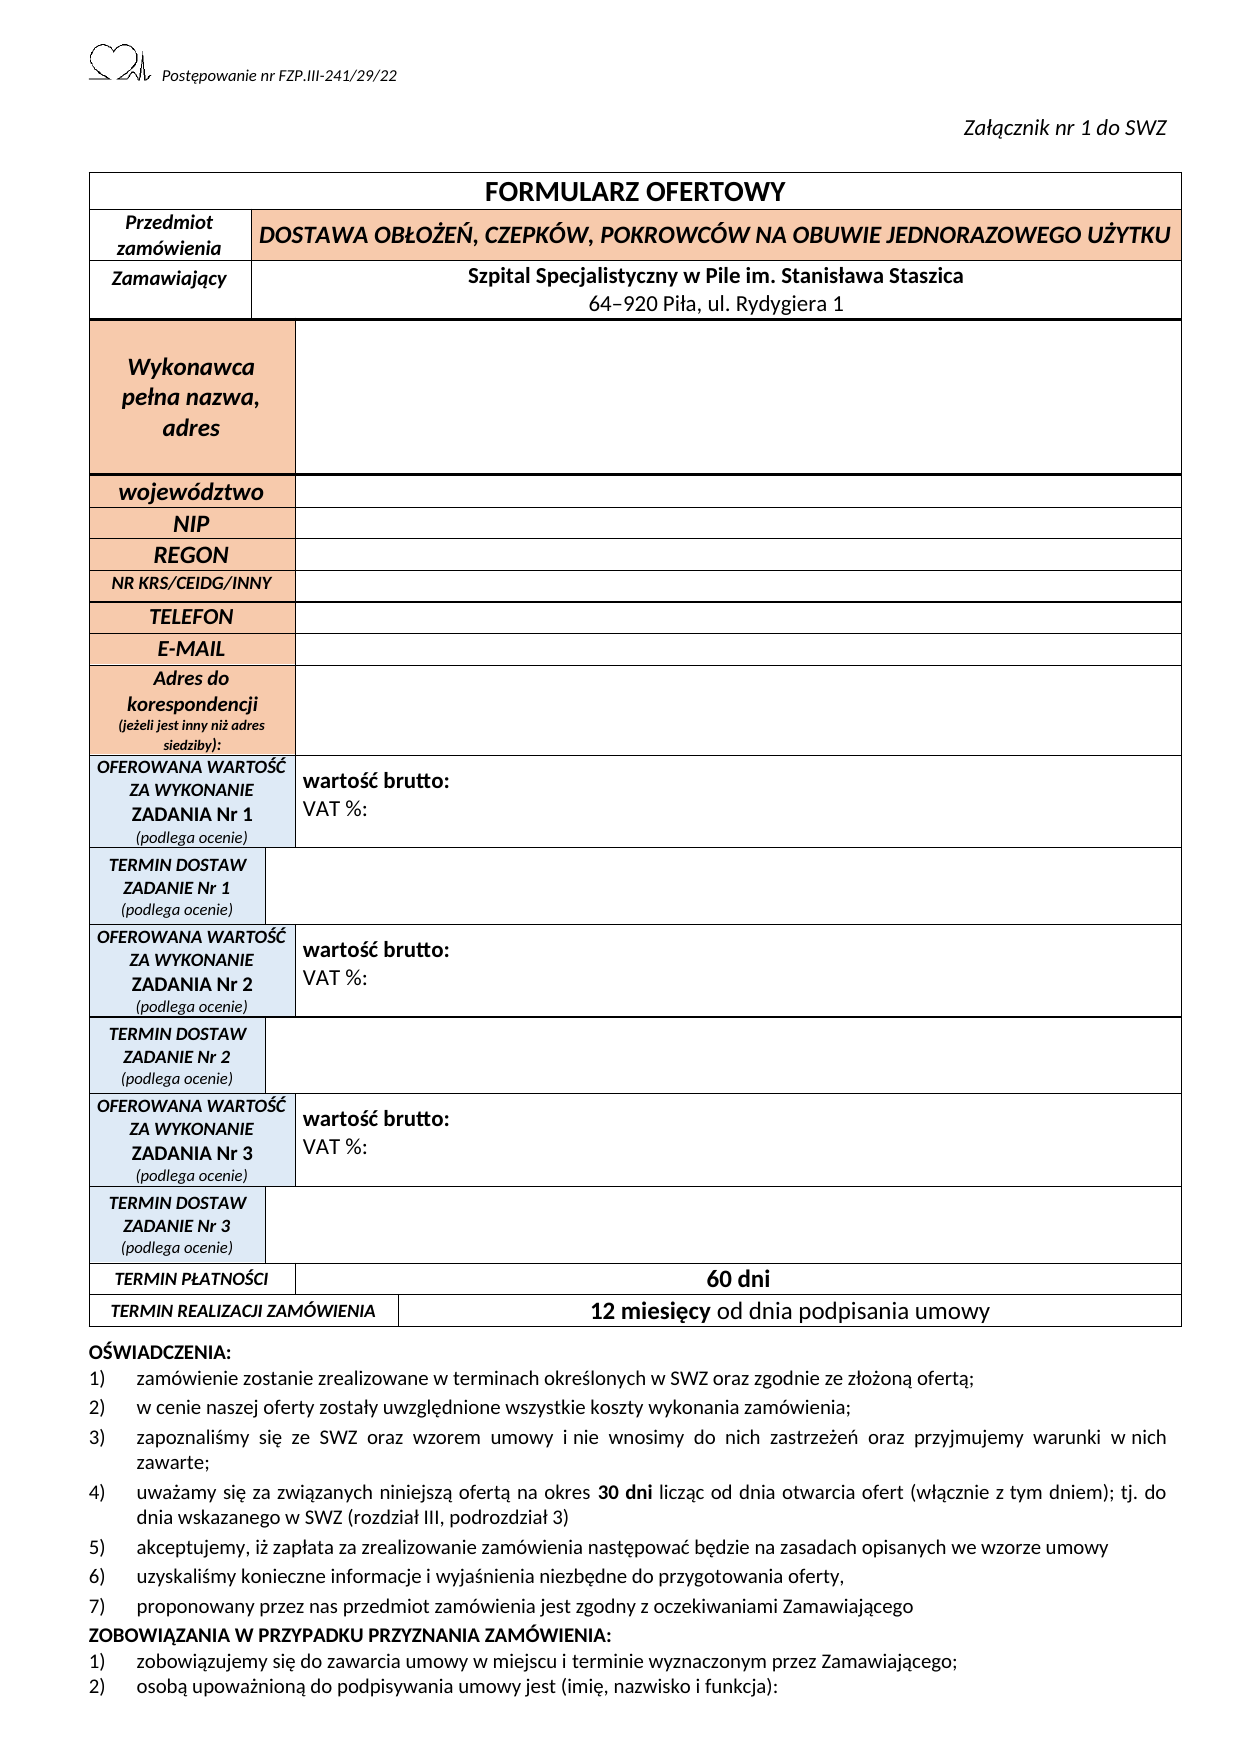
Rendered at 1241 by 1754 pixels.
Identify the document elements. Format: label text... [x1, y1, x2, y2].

table_cell Wykonawca pełna nazwa, adres [90, 321, 295, 473]
table_cell Adres do korespondencji (jeżeli jest inny niż adres siedziby): [90, 666, 295, 754]
table_cell TERMIN REALIZACJI ZAMÓWIENIA [90, 1295, 398, 1326]
list zapoznaliśmy się ze SWZ oraz wzorem umowy i nie wnosimy do nich zastrzeżeń oraz przyjmujemy warunki w nich zawarte; [89, 1424, 1167, 1475]
picture [88, 44, 152, 81]
table_cell DOSTAWA OBŁOŻEŃ, CZEPKÓW, POKROWCÓW NA OBUWIE JEDNORAZOWEGO UŻYTKU [252, 210, 1181, 260]
text Załącznik nr 1 do SWZ [89, 113, 1167, 141]
table_cell [296, 539, 1181, 570]
table_cell Zamawiający [90, 261, 251, 317]
table_cell TERMIN PŁATNOŚCI [90, 1264, 295, 1294]
table_cell [296, 321, 1181, 473]
table_cell [296, 476, 1181, 507]
table_cell [266, 1187, 1181, 1262]
list akceptujemy, iż zapłata za zrealizowanie zamówienia następować będzie na zasadach opisanych we wzorze umowy [89, 1534, 1167, 1559]
table_cell wartość brutto: VAT %: [296, 1094, 1181, 1186]
list proponowany przez nas przedmiot zamówienia jest zgodny z oczekiwaniami Zamawiającego [89, 1593, 1167, 1618]
table_cell wartość brutto: VAT %: [296, 925, 1181, 1016]
table_cell województwo [90, 476, 295, 507]
table_cell [296, 508, 1181, 538]
table_cell [266, 1018, 1181, 1093]
list zamówienie zostanie zrealizowane w terminach określonych w SWZ oraz zgodnie ze złożoną ofertą; [89, 1365, 1167, 1390]
table_cell TERMIN DOSTAW ZADANIE Nr 3 (podlega ocenie) [90, 1187, 265, 1262]
table_cell [296, 666, 1181, 754]
table_cell [296, 634, 1181, 664]
table_cell TELEFON [90, 603, 295, 633]
table_cell NR KRS/CEIDG/INNY [90, 571, 295, 601]
text ZOBOWIĄZANIA W PRZYPADKU PRZYZNANIA ZAMÓWIENIA: [89, 1623, 1167, 1648]
table_cell NIP [90, 508, 295, 538]
table_cell wartość brutto: VAT %: [296, 756, 1181, 847]
table_cell TERMIN DOSTAW ZADANIE Nr 2 (podlega ocenie) [90, 1018, 265, 1093]
table_cell TERMIN DOSTAW ZADANIE Nr 1 (podlega ocenie) [90, 848, 265, 924]
text OŚWIADCZENIA: [89, 1339, 1167, 1365]
table_cell OFEROWANA WARTOŚĆ ZA WYKONANIE ZADANIA Nr 2 (podlega ocenie) [90, 925, 295, 1016]
table_cell OFEROWANA WARTOŚĆ ZA WYKONANIE ZADANIA Nr 1 (podlega ocenie) [90, 756, 295, 847]
table_header FORMULARZ OFERTOWY [90, 173, 1181, 208]
table_cell [296, 571, 1181, 601]
table_cell REGON [90, 539, 295, 570]
list osobą upoważnioną do podpisywania umowy jest (imię, nazwisko i funkcja): [89, 1673, 1167, 1699]
list w cenie naszej oferty zostały uwzględnione wszystkie koszty wykonania zamówienia; [89, 1394, 1167, 1420]
table_cell 60 dni [296, 1264, 1181, 1294]
table_cell E-MAIL [90, 634, 295, 664]
table_cell [266, 848, 1181, 924]
table_cell Przedmiot zamówienia [90, 210, 251, 260]
list uzyskaliśmy konieczne informacje i wyjaśnienia niezbędne do przygotowania oferty, [89, 1563, 1167, 1589]
table_cell [296, 603, 1181, 633]
table_cell 12 miesięcy od dnia podpisania umowy [399, 1295, 1181, 1326]
table_cell Szpital Specjalistyczny w Pile im. Stanisława Staszica 64–920 Piła, ul. Rydygiera 1 [252, 261, 1181, 317]
table_cell OFEROWANA WARTOŚĆ ZA WYKONANIE ZADANIA Nr 3 (podlega ocenie) [90, 1094, 295, 1186]
list zobowiązujemy się do zawarcia umowy w miejscu i terminie wyznaczonym przez Zamawiającego; [89, 1648, 1167, 1673]
list uważamy się za związanych niniejszą ofertą na okres 30 dni licząc od dnia otwarcia ofert (włącznie z tym dniem); tj. do dnia wskazanego w SWZ (rozdział III, podrozdział 3) [89, 1479, 1167, 1530]
